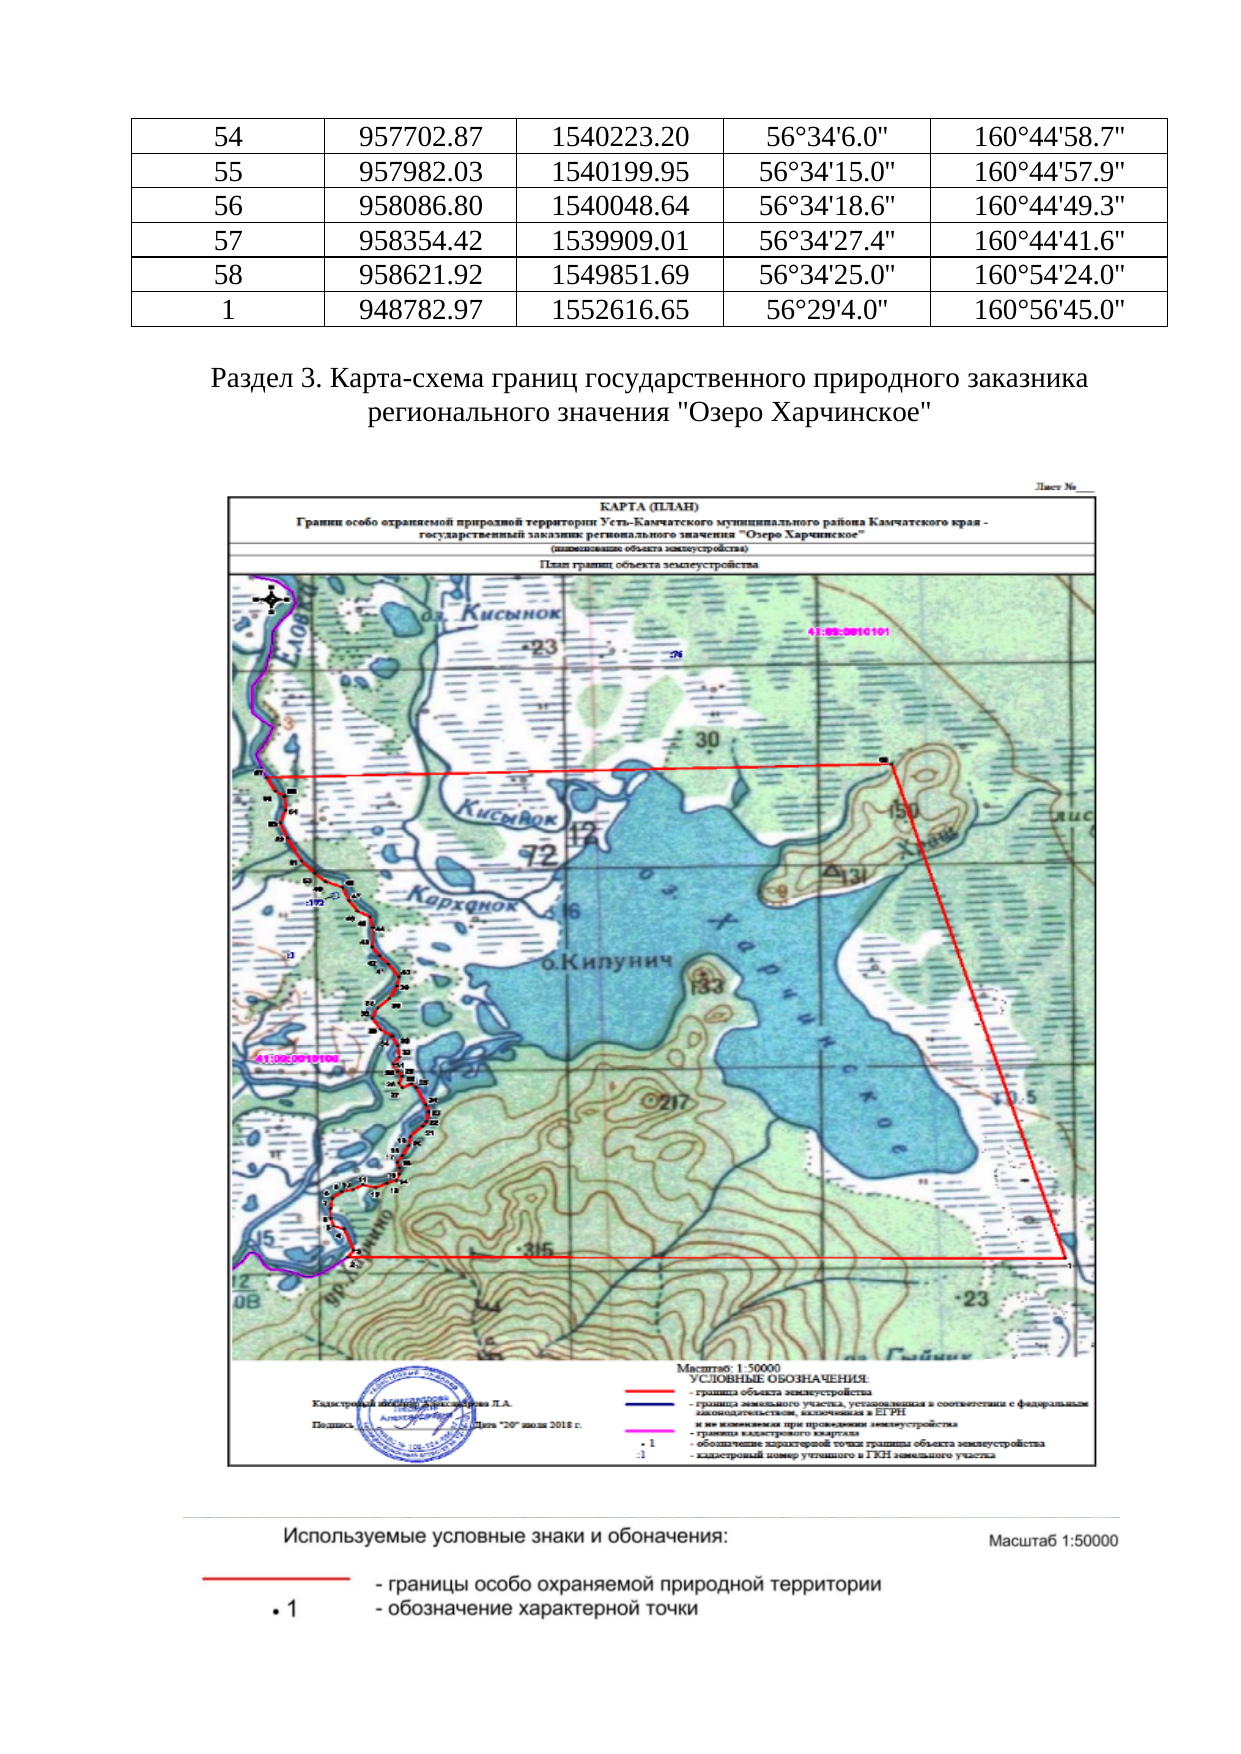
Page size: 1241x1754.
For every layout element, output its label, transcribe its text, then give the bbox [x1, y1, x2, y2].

table_cell 1539909.01 [517, 223, 723, 256]
table_cell 54 [132, 119, 324, 153]
table_cell 958621.92 [325, 258, 516, 291]
table_cell 58 [132, 258, 324, 291]
table_cell 1549851.69 [517, 258, 723, 291]
table_cell 55 [132, 154, 324, 187]
table_cell 160°44'57.9'' [931, 154, 1167, 187]
text Раздел 3. Карта-схема границ государственного природного заказника регионального значения "Озеро Харчинское" [148, 360, 1152, 427]
table_cell 56°29'4.0'' [724, 292, 930, 326]
table_cell 160°44'49.3'' [931, 188, 1167, 222]
table_cell 160°54'24.0'' [931, 258, 1167, 291]
table_cell 56°34'6.0'' [724, 119, 930, 153]
table_cell 948782.97 [325, 292, 516, 326]
table_cell 957982.03 [325, 154, 516, 187]
table_cell 1 [132, 292, 324, 326]
table_cell 56 [132, 188, 324, 222]
table_cell 958086.80 [325, 188, 516, 222]
table_cell 56°34'15.0'' [724, 154, 930, 187]
table_cell 160°44'41.6'' [931, 223, 1167, 256]
table_cell 957702.87 [325, 119, 516, 153]
table_cell 160°56'45.0'' [931, 292, 1167, 326]
table_cell 56°34'27.4'' [724, 223, 930, 256]
table_cell 1540199.95 [517, 154, 723, 187]
table_cell 160°44'58.7'' [931, 119, 1167, 153]
table_cell 57 [132, 223, 324, 256]
table_cell 1540048.64 [517, 188, 723, 222]
picture [182, 1517, 1121, 1629]
table_cell 56°34'18.6'' [724, 188, 930, 222]
table_cell 56°34'25.0'' [724, 258, 930, 291]
table_cell 958354.42 [325, 223, 516, 256]
table_cell 1540223.20 [517, 119, 723, 153]
table_cell 1552616.65 [517, 292, 723, 326]
